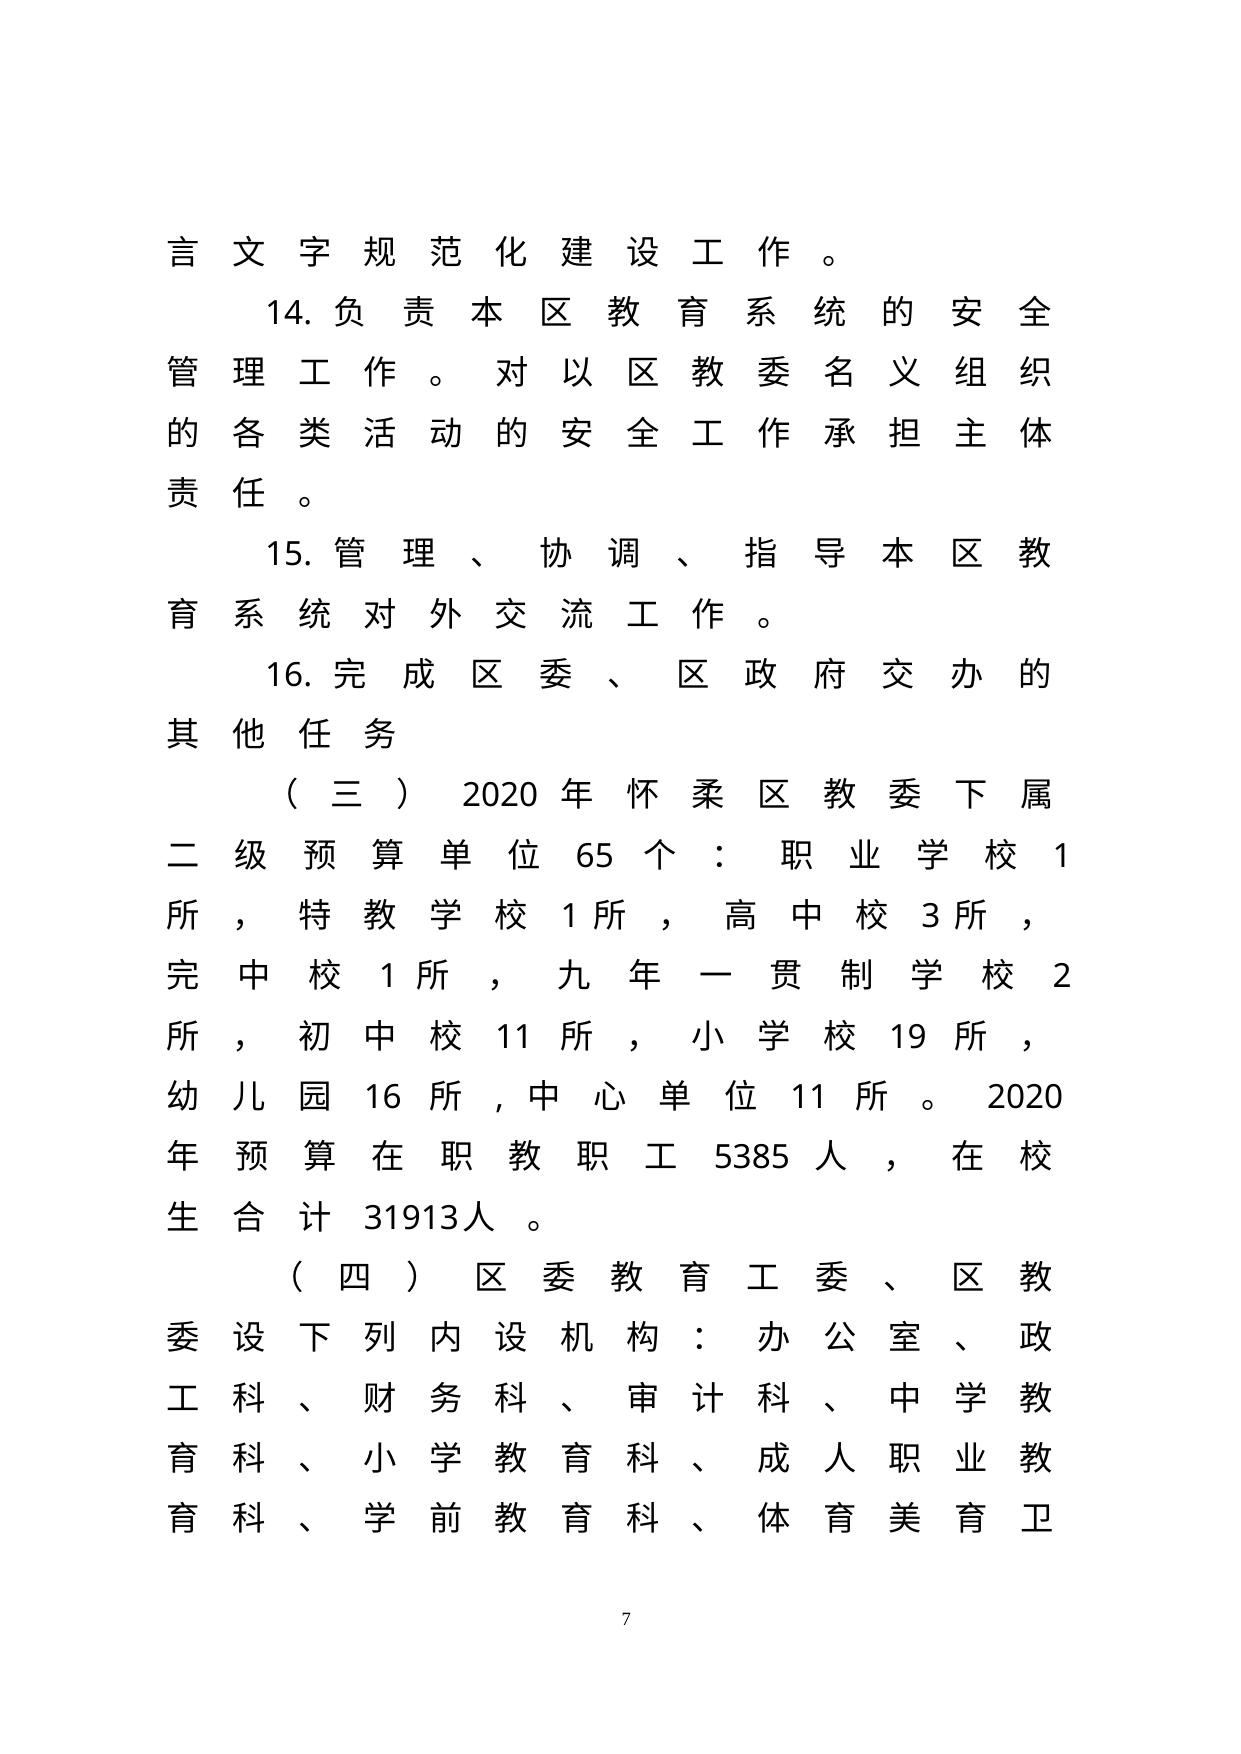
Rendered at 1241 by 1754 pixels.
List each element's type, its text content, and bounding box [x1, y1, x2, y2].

text （三）2020年怀柔区教委下属二级预算单位65个：职业学校1所，特教学校1所，高中校3所，完中校1所，九年一贯制学校2所，初中校11所，小学校19所，幼儿园16所,中心单位11所。2020年预算在职教职工5385人，在校生合计31913人。 [167, 762, 1085, 1245]
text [167, 219, 1085, 280]
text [167, 1245, 1085, 1546]
text 16.完成区委、区政府交办的其他任务 [167, 642, 1085, 762]
text 15.管理、协调、指导本区教育系统对外交流工作。 [167, 521, 1085, 642]
text 14.负责本区教育系统的安全管理工作。对以区教委名义组织的各类活动的安全工作承担主体责任。 [167, 280, 1085, 521]
